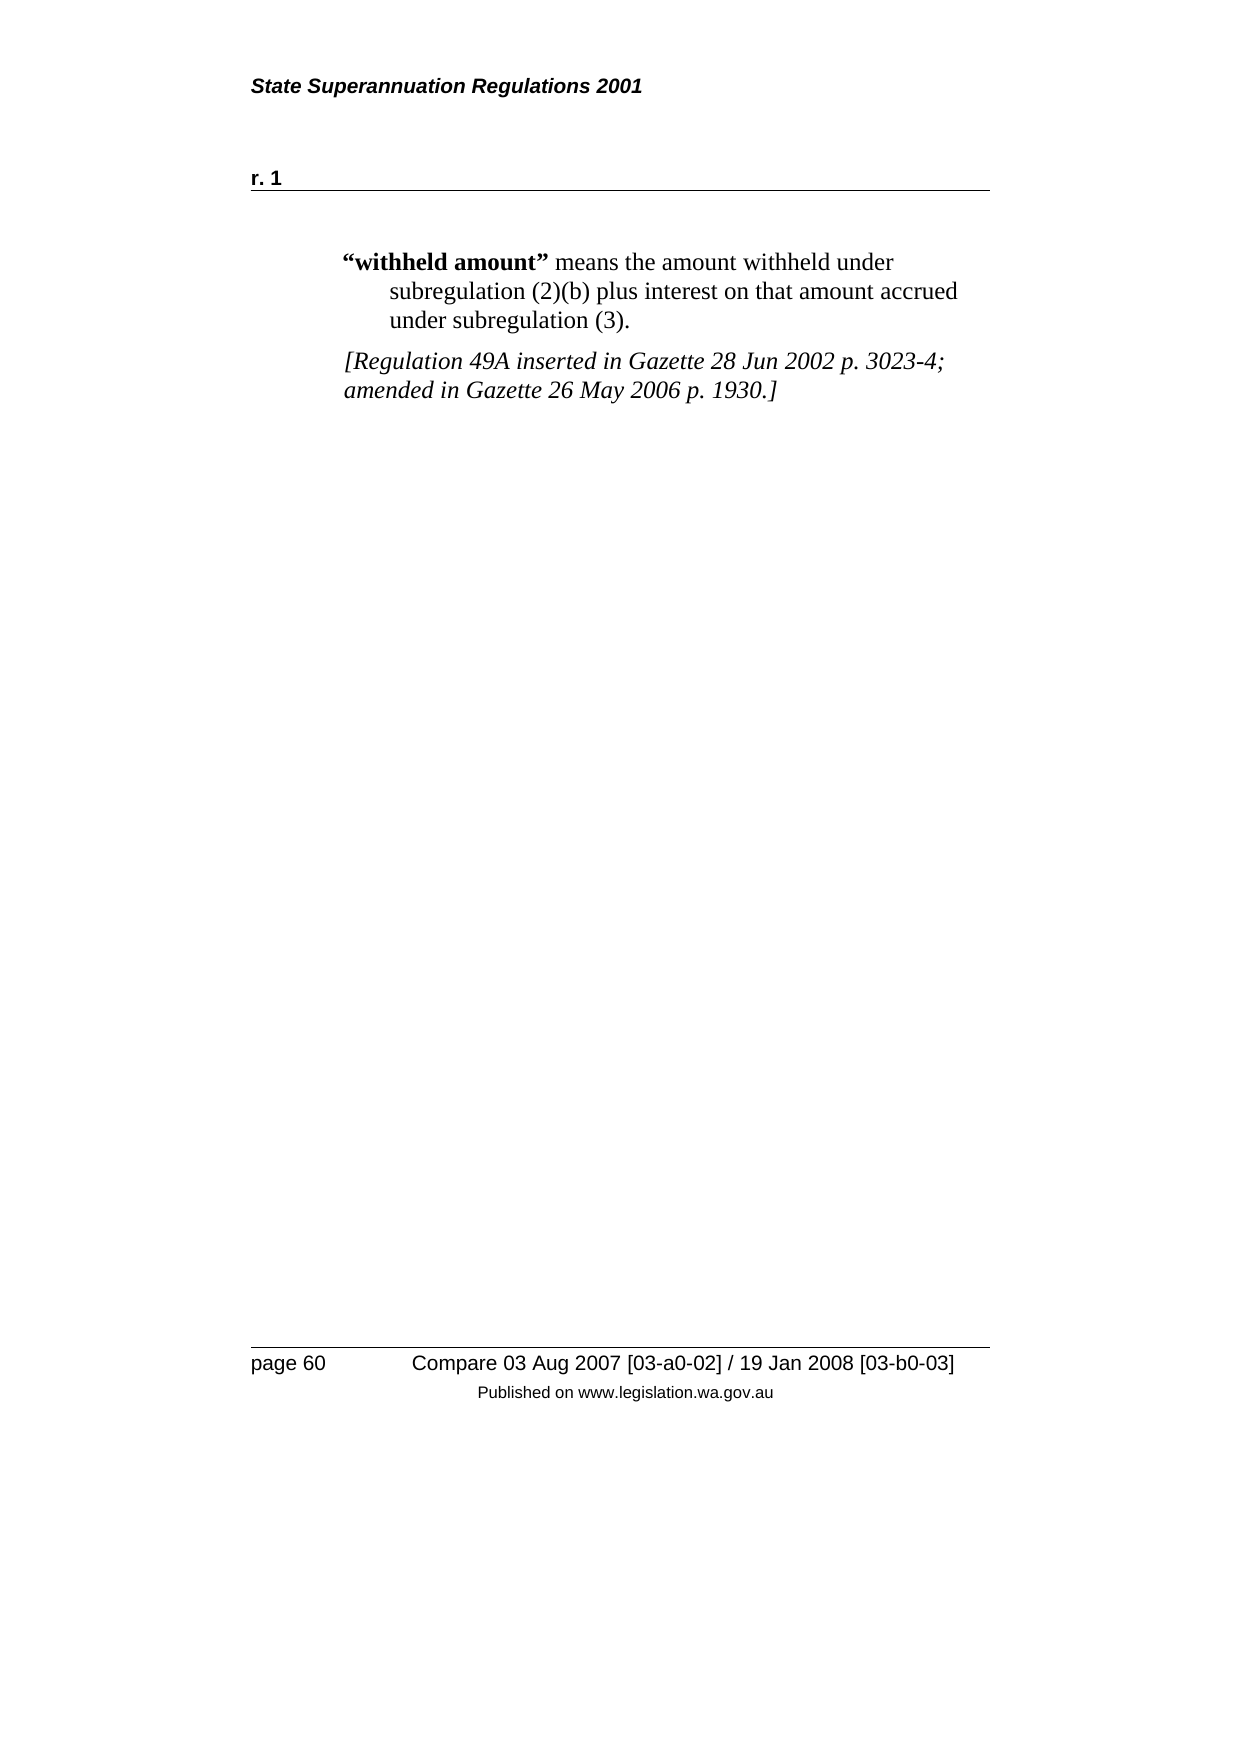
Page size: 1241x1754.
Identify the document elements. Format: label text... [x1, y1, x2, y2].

text “withheld amount” means the amount withheld under subregulation (2)(b) plus interest on that amount accrued under subregulation (3). [251, 247, 990, 334]
text [Regulation 49A inserted in Gazette 28 Jun 2002 p. 3023-4; amended in Gazette 26 May 2006 p. 1930.] [251, 346, 990, 404]
